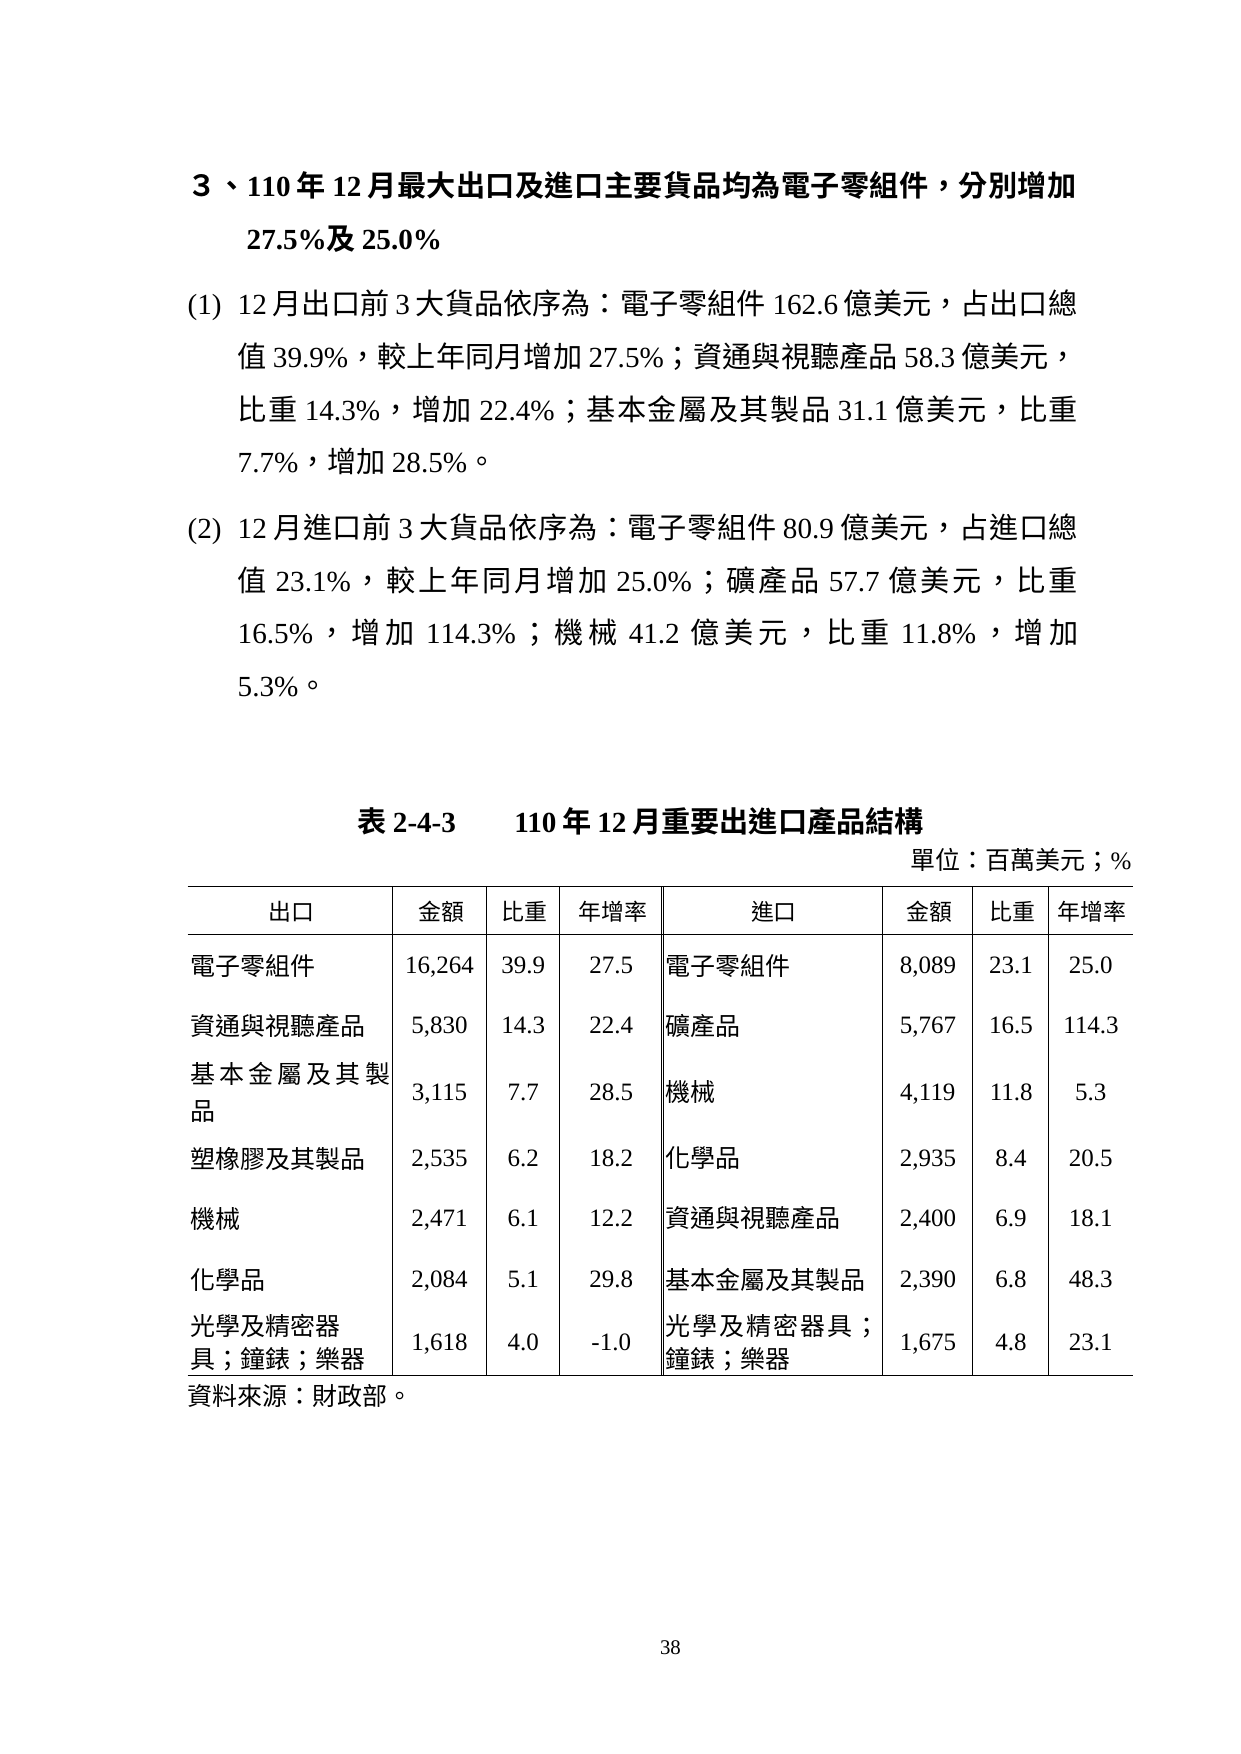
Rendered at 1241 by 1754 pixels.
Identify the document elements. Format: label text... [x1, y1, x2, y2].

text 單位：百萬美元；% [187, 841, 1131, 877]
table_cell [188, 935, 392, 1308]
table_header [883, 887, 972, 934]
list 12月出口前3大貨品依序為：電子零組件162.6億美元，占出口總值39.9%，較上年同月增加27.5%；資通與視聽產品58.3億美元，比重14.3%，增加22.4%；基本金屬及其製品31.1億美元，比重7.7%，增加28.5%。 [187, 281, 1078, 481]
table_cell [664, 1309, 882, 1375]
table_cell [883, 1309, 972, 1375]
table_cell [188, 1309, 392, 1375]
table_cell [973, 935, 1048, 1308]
text 表2-4-3 110年12月重要出進口產品結構 [187, 799, 1094, 841]
list 12月進口前3大貨品依序為：電子零組件80.9億美元，占進口總值23.1%，較上年同月增加25.0%；礦產品57.7億美元，比重16.5%，增加114.3%；機械41.2億美元，比重11.8%，增加5.3%。 [187, 504, 1078, 705]
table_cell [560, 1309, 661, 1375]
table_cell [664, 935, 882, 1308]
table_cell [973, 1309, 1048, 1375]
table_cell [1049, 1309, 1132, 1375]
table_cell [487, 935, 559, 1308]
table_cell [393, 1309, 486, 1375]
text ３、110年12月最大出口及進口主要貨品均為電子零組件，分別增加27.5%及25.0% [187, 162, 1078, 258]
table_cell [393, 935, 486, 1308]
text 資料來源：財政部。 [188, 1376, 1093, 1412]
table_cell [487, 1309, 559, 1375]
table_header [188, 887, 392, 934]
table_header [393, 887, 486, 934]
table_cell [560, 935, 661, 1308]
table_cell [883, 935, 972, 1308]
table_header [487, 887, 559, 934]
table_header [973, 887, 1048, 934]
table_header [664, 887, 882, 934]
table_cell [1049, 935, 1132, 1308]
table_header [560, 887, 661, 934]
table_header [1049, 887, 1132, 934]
